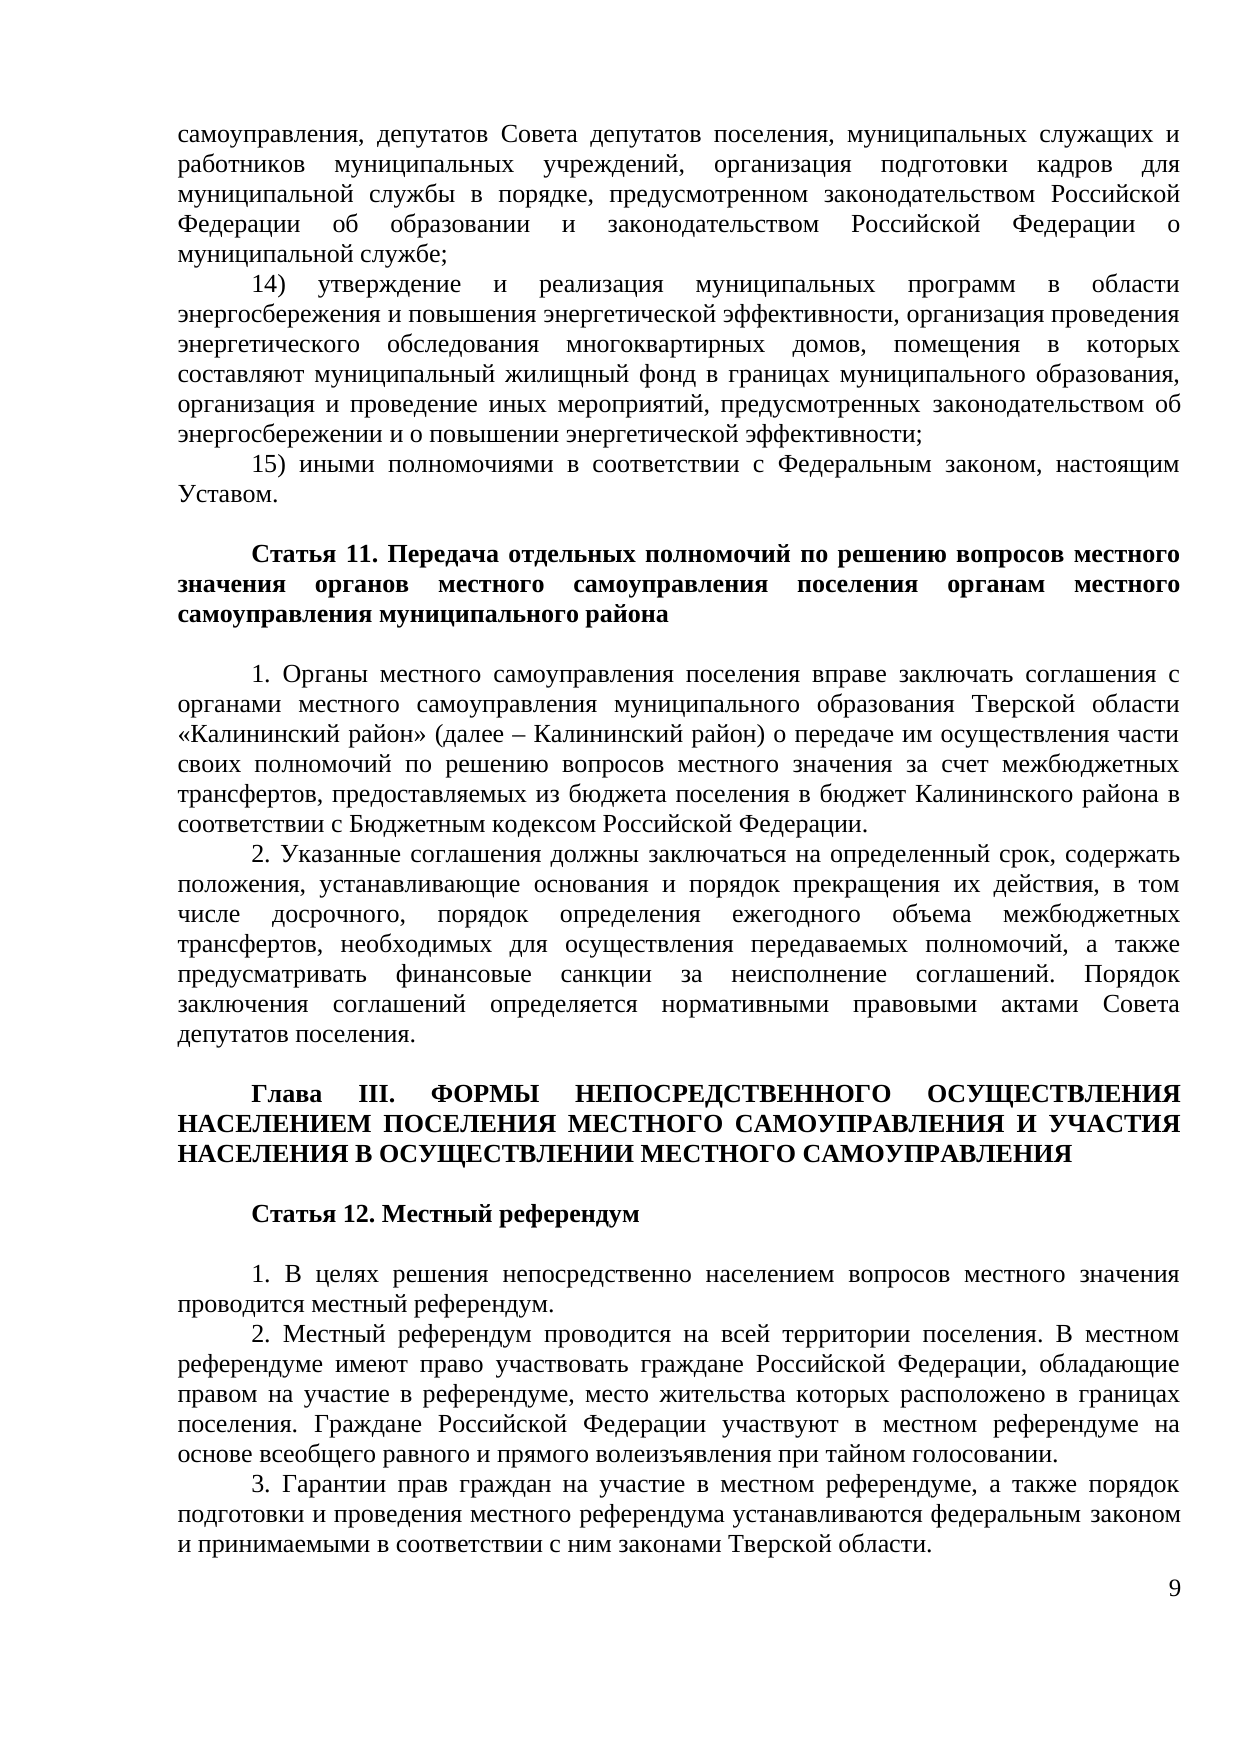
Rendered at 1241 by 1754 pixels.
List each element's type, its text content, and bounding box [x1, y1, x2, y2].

text 2. Местный референдум проводится на всей территории поселения. В местном референдуме имеют право участвовать граждане Российской Федерации, обладающие правом на участие в референдуме, место жительства которых расположено в границах поселения. Граждане Российской Федерации участвуют в местном референдуме на основе всеобщего равного и прямого волеизъявления при тайном голосовании. [177, 1318, 1181, 1468]
text 3. Гарантии прав граждан на участие в местном референдуме, а также порядок подготовки и проведения местного референдума устанавливаются федеральным законом и принимаемыми в соответствии с ним законами Тверской области. [177, 1468, 1181, 1558]
text Статья 11. Передача отдельных полномочий по решению вопросов местного значения органов местного самоуправления поселения органам местного самоуправления муниципального района [177, 538, 1181, 628]
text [177, 118, 1181, 268]
text 14) утверждение и реализация муниципальных программ в области энергосбережения и повышения энергетической эффективности, организация проведения энергетического обследования многоквартирных домов, помещения в которых составляют муниципальный жилищный фонд в границах муниципального образования, организация и проведение иных мероприятий, предусмотренных законодательством об энергосбережении и о повышении энергетической эффективности; [177, 268, 1181, 448]
text Статья 12. Местный референдум [177, 1198, 1181, 1228]
text Глава III. ФОРМЫ НЕПОСРЕДСТВЕННОГО ОСУЩЕСТВЛЕНИЯ НАСЕЛЕНИЕМ ПОСЕЛЕНИЯ МЕСТНОГО САМОУПРАВЛЕНИЯ И УЧАСТИЯ НАСЕЛЕНИЯ В ОСУЩЕСТВЛЕНИИ МЕСТНОГО САМОУПРАВЛЕНИЯ [177, 1078, 1181, 1168]
text 15) иными полномочиями в соответствии с Федеральным законом, настоящим Уставом. [177, 448, 1181, 508]
text 1. Органы местного самоуправления поселения вправе заключать соглашения с органами местного самоуправления муниципального образования Тверской области «Калининский район» (далее – Калининский район) о передаче им осуществления части своих полномочий по решению вопросов местного значения за счет межбюджетных трансфертов, предоставляемых из бюджета поселения в бюджет Калининского района в соответствии с Бюджетным кодексом Российской Федерации. [177, 658, 1181, 838]
text 2. Указанные соглашения должны заключаться на определенный срок, содержать положения, устанавливающие основания и порядок прекращения их действия, в том числе досрочного, порядок определения ежегодного объема межбюджетных трансфертов, необходимых для осуществления передаваемых полномочий, а также предусматривать финансовые санкции за неисполнение соглашений. Порядок заключения соглашений определяется нормативными правовыми актами Совета депутатов поселения. [177, 838, 1181, 1048]
text 1. В целях решения непосредственно населением вопросов местного значения проводится местный референдум. [177, 1258, 1181, 1318]
